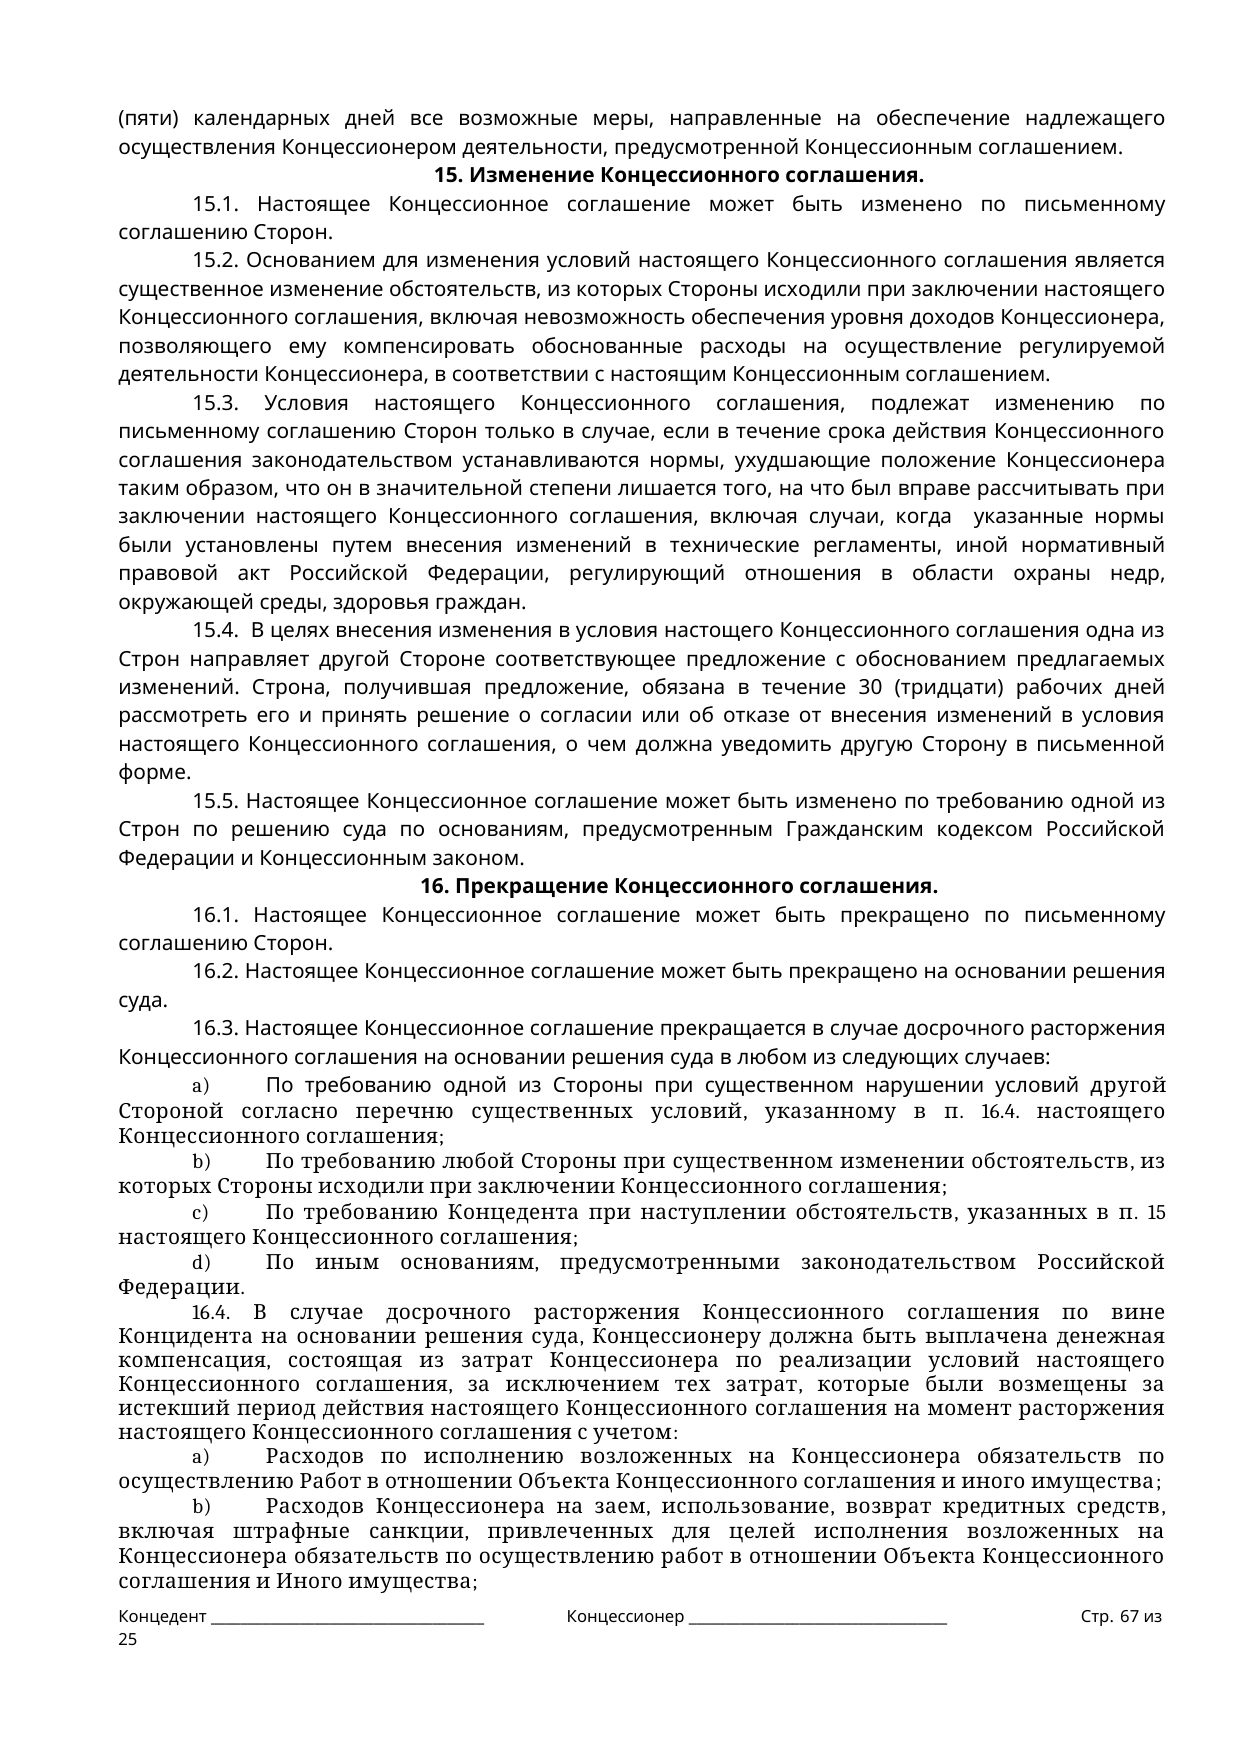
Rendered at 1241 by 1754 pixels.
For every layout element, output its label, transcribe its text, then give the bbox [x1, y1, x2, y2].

list По требованию любой Стороны при существенном изменении обстоятельств, из которых Стороны исходили при заключении Концессионного соглашения; [118, 1150, 1166, 1199]
text 15. Изменение Концессионного соглашения. [118, 160, 1166, 189]
text 15.5. Настоящее Концессионное соглашение может быть изменено по требованию одной из Строн по решению суда по основаниям, предусмотренным Гражданским кодексом Российской Федерации и Концессионным законом. [118, 786, 1166, 871]
list Расходов Концессионера на заем, использование, возврат кредитных средств, включая штрафные санкции, привлеченных для целей исполнения возложенных на Концессионера обязательств по осуществлению работ в отношении Объекта Концессионного соглашения и Иного имущества; [118, 1495, 1166, 1594]
list По иным основаниям, предусмотренными законодательством Российской Федерации. [118, 1251, 1166, 1299]
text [118, 103, 1166, 160]
text 15.1. Настоящее Концессионное соглашение может быть изменено по письменному соглашению Сторон. [118, 189, 1166, 246]
text 16.1. Настоящее Концессионное соглашение может быть прекращено по письменному соглашению Сторон. [118, 900, 1166, 957]
list Расходов по исполнению возложенных на Концессионера обязательств по осуществлению Работ в отношении Объекта Концессионного соглашения и иного имущества; [118, 1444, 1166, 1493]
text 16. Прекращение Концессионного соглашения. [118, 871, 1166, 900]
list По требованию одной из Стороны при существенном нарушении условий другой Стороной согласно перечню существенных условий, указанному в п. 16.4. настоящего Концессионного соглашения; [118, 1070, 1166, 1149]
text 16.4. В случае досрочного расторжения Концессионного соглашения по вине Концидента на основании решения суда, Концессионеру должна быть выплачена денежная компенсация, состоящая из затрат Концессионера по реализации условий настоящего Концессионного соглашения, за исключением тех затрат, которые были возмещены за истекший период действия настоящего Концессионного соглашения на момент расторжения настоящего Концессионного соглашения с учетом: [118, 1301, 1166, 1444]
list По требованию Концедента при наступлении обстоятельств, указанных в п. 15 настоящего Концессионного соглашения; [118, 1200, 1166, 1249]
text 16.3. Настоящее Концессионное соглашение прекращается в случае досрочного расторжения Концессионного соглашения на основании решения суда в любом из следующих случаев: [118, 1013, 1166, 1070]
text 16.2. Настоящее Концессионное соглашение может быть прекращено на основании решения суда. [118, 957, 1166, 1013]
text 15.2. Основанием для изменения условий настоящего Концессионного соглашения является существенное изменение обстоятельств, из которых Стороны исходили при заключении настоящего Концессионного соглашения, включая невозможность обеспечения уровня доходов Концессионера, позволяющего ему компенсировать обоснованные расходы на осуществление регулируемой деятельности Концессионера, в соответствии с настоящим Концессионным соглашением. [118, 246, 1166, 388]
text 15.3. Условия настоящего Концессионного соглашения, подлежат изменению по письменному соглашению Сторон только в случае, если в течение срока действия Концессионного соглашения законодательством устанавливаются нормы, ухудшающие положение Концессионера таким образом, что он в значительной степени лишается того, на что был вправе рассчитывать при заключении настоящего Концессионного соглашения, включая случаи, когда указанные нормы были установлены путем внесения изменений в технические регламенты, иной нормативный правовой акт Российской Федерации, регулирующий отношения в области охраны недр, окружающей среды, здоровья граждан. [118, 388, 1166, 615]
text 15.4. В целях внесения изменения в условия настощего Концессионного соглашения одна из Строн направляет другой Стороне соответствующее предложение с обоснованием предлагаемых изменений. Строна, получившая предложение, обязана в течение 30 (тридцати) рабочих дней рассмотреть его и принять решение о согласии или об отказе от внесения изменений в условия настоящего Концессионного соглашения, о чем должна уведомить другую Сторону в письменной форме. [118, 615, 1166, 786]
